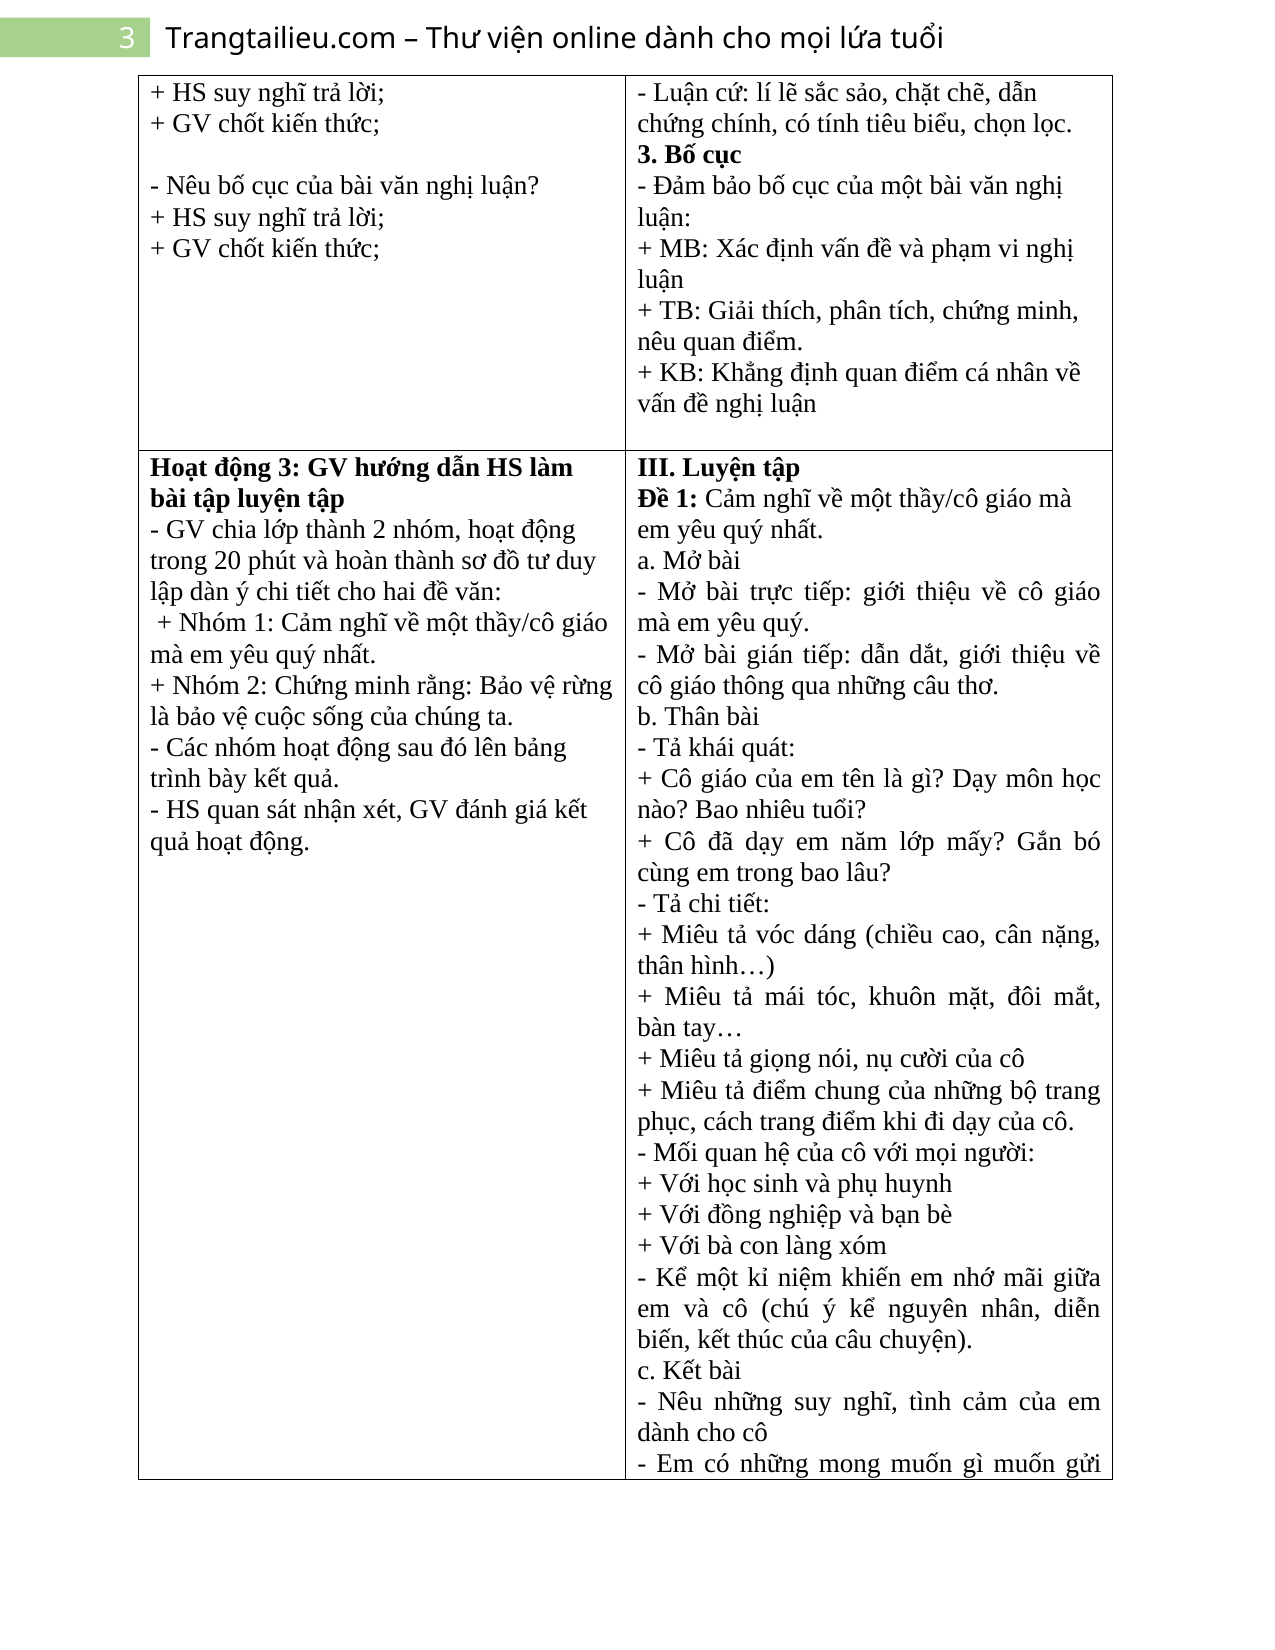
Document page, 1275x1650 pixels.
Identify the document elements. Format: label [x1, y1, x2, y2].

table_cell [626, 451, 1112, 1479]
table_cell [139, 451, 625, 1479]
table_cell [626, 76, 1112, 450]
table_cell [139, 76, 625, 450]
